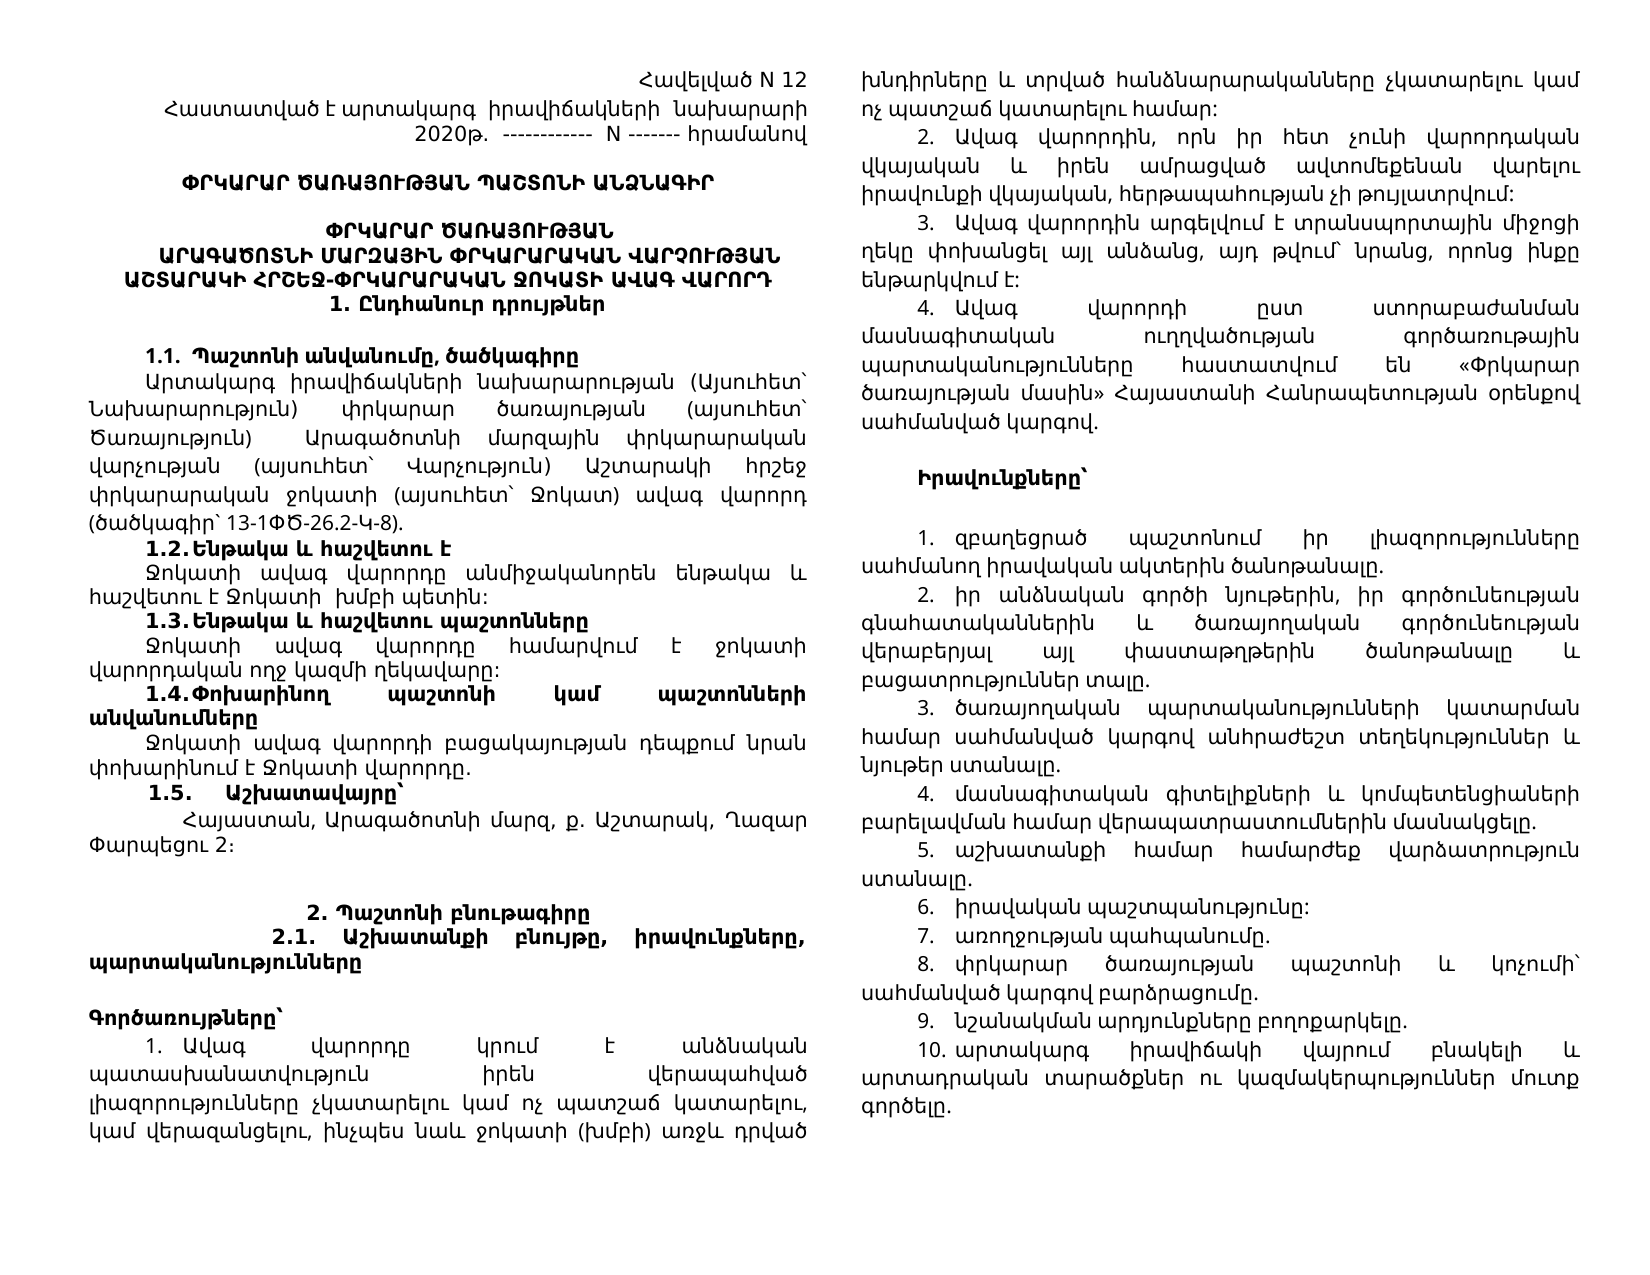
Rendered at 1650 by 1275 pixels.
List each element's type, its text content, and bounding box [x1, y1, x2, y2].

list Ենթակա և հաշվետու է [89, 537, 808, 561]
list Աշխատավայրը՝ [148, 781, 807, 805]
list առողջության պահպանումը. [861, 921, 1580, 949]
text ՓՐԿԱՐԱՐ ԾԱՌԱՅՈՒԹՅԱՆ ՊԱՇՏՈՆԻ ԱՆՁՆԱԳԻՐ [89, 171, 808, 195]
text Հայաստան, Արագածոտնի մարզ, ք. Աշտարակ, Ղազար Փարպեցու 2։ [89, 805, 808, 857]
list Ավագ վարորդին, որն իր հետ չունի վարորդական վկայական և իրեն ամրացված ավտոմեքենան վարելու իրավունքի վկայական, հերթապահության չի թույլատրվում: [861, 122, 1580, 208]
text Ջոկատի ավագ վարորդի բացակայության դեպքում նրան փոխարինում է Ջոկատի վարորդը․ [89, 731, 807, 781]
list իր անձնական գործի նյութերին, իր գործունեության գնահատականներին և ծառայողական գործունեության վերաբերյալ այլ փաստաթղթերին ծանոթանալը և բացատրություններ տալը. [861, 580, 1580, 693]
text 1. Ընդհանուր դրույթներ [126, 292, 808, 317]
list փրկարար ծառայության պաշտոնի և կոչումի՝ սահմանված կարգով բարձրացումը. [861, 949, 1580, 1006]
text Հաստատված է արտակարգ իրավիճակների նախարարի [89, 94, 808, 122]
text Հավելված N 12 [89, 66, 808, 94]
text Ջոկատի ավագ վարորդը համարվում է ջոկատի վարորդական ողջ կազմի ղեկավարը: [89, 634, 807, 682]
text Արտակարգ իրավիճակների նախարարության (Այսուհետ՝ Նախարարություն) փրկարար ծառայության (այսուհետ՝ Ծառայություն) Արագածոտնի մարզային փրկարարական վարչության (այսուհետ՝ Վարչություն) Աշտարակի հրշեջ փրկարարական ջոկատի (այսուհետ՝ Ջոկատ) ավագ վարորդ (ծածկագիր` 13-1ՓԾ-26.2-Կ-8). [89, 370, 807, 537]
list Ենթակա և հաշվետու պաշտոնները [89, 609, 807, 634]
text Գործառույթները՝ [89, 1003, 807, 1031]
list 2. Պաշտոնի բնութագիրը [89, 901, 808, 925]
list Ավագ վարորդը կրում է անձնական պատասխանատվություն իրեն վերապահված լիազորությունները չկատարելու կամ ոչ պատշաճ կատարելու, կամ վերազանցելու, ինչպես նաև ջոկատի (խմբի) առջև դրված խնդիրները և տրված հանձնարարականները չկատարելու կամ ոչ պատշաճ կատարելու համար: [861, 66, 1580, 122]
list ծառայողական պարտականությունների կատարման համար սահմանված կարգով անհրաժեշտ տեղեկություններ և նյութեր ստանալը. [861, 693, 1580, 779]
list արտակարգ իրավիճակի վայրում բնակելի և արտադրական տարածքներ ու կազմակերպություններ մուտք գործելը. [861, 1035, 1580, 1120]
text 2020թ. ------------ N ------- հրամանով [89, 122, 808, 147]
list նշանակման արդյունքները բողոքարկելը. [861, 1006, 1580, 1035]
text 2.1. Աշխատանքի բնույթը, իրավունքները, պարտականությունները [89, 925, 807, 974]
list զբաղեցրած պաշտոնում իր լիազորությունները սահմանող իրավական ակտերին ծանոթանալը. [861, 523, 1580, 580]
list Պաշտոնի անվանումը, ծածկագիրը [89, 342, 807, 370]
list Ավագ վարորդի ըստ ստորաբաժանման մասնագիտական ուղղվածության գործառութային պարտականությունները հաստատվում են «Փրկարար ծառայության մասին» Հայաստանի Հանրապետության օրենքով սահմանված կարգով. [861, 293, 1580, 435]
text Իրավունքները՝ [861, 466, 1579, 490]
text ՓՐԿԱՐԱՐ ԾԱՌԱՅՈՒԹՅԱՆ [89, 219, 807, 244]
list Ավագ վարորդը կրում է անձնական պատասխանատվություն իրեն վերապահված լիազորությունները չկատարելու կամ ոչ պատշաճ կատարելու, կամ վերազանցելու, ինչպես նաև ջոկատի (խմբի) առջև դրված խնդիրները և տրված հանձնարարականները չկատարելու կամ ոչ պատշաճ կատարելու համար: [89, 1031, 808, 1145]
text ԱՐԱԳԱԾՈՏՆԻ ՄԱՐԶԱՅԻՆ ՓՐԿԱՐԱՐԱԿԱՆ ՎԱՐՉՈՒԹՅԱՆ ԱՇՏԱՐԱԿԻ ՀՐՇԵՋ-ՓՐԿԱՐԱՐԱԿԱՆ ՋՈԿԱՏԻ ԱՎԱԳ ՎԱՐՈՐԴ [89, 244, 807, 292]
list աշխատանքի համար համարժեք վարձատրություն ստանալը. [861, 836, 1580, 892]
list իրավական պաշտպանությունը: [861, 892, 1580, 921]
text Ջոկատի ավագ վարորդը անմիջականորեն ենթակա և հաշվետու է Ջոկատի խմբի պետին: [89, 561, 807, 609]
list մասնագիտական գիտելիքների և կոմպետենցիաների բարելավման համար վերապատրաստումներին մասնակցելը. [861, 779, 1580, 836]
list Փոխարինող պաշտոնի կամ պաշտոնների անվանումները [89, 682, 807, 731]
list Ավագ վարորդին արգելվում է տրանսպորտային միջոցի ղեկը փոխանցել այլ անձանց, այդ թվում՝ նրանց, որոնց ինքը ենթարկվում է: [861, 208, 1580, 293]
